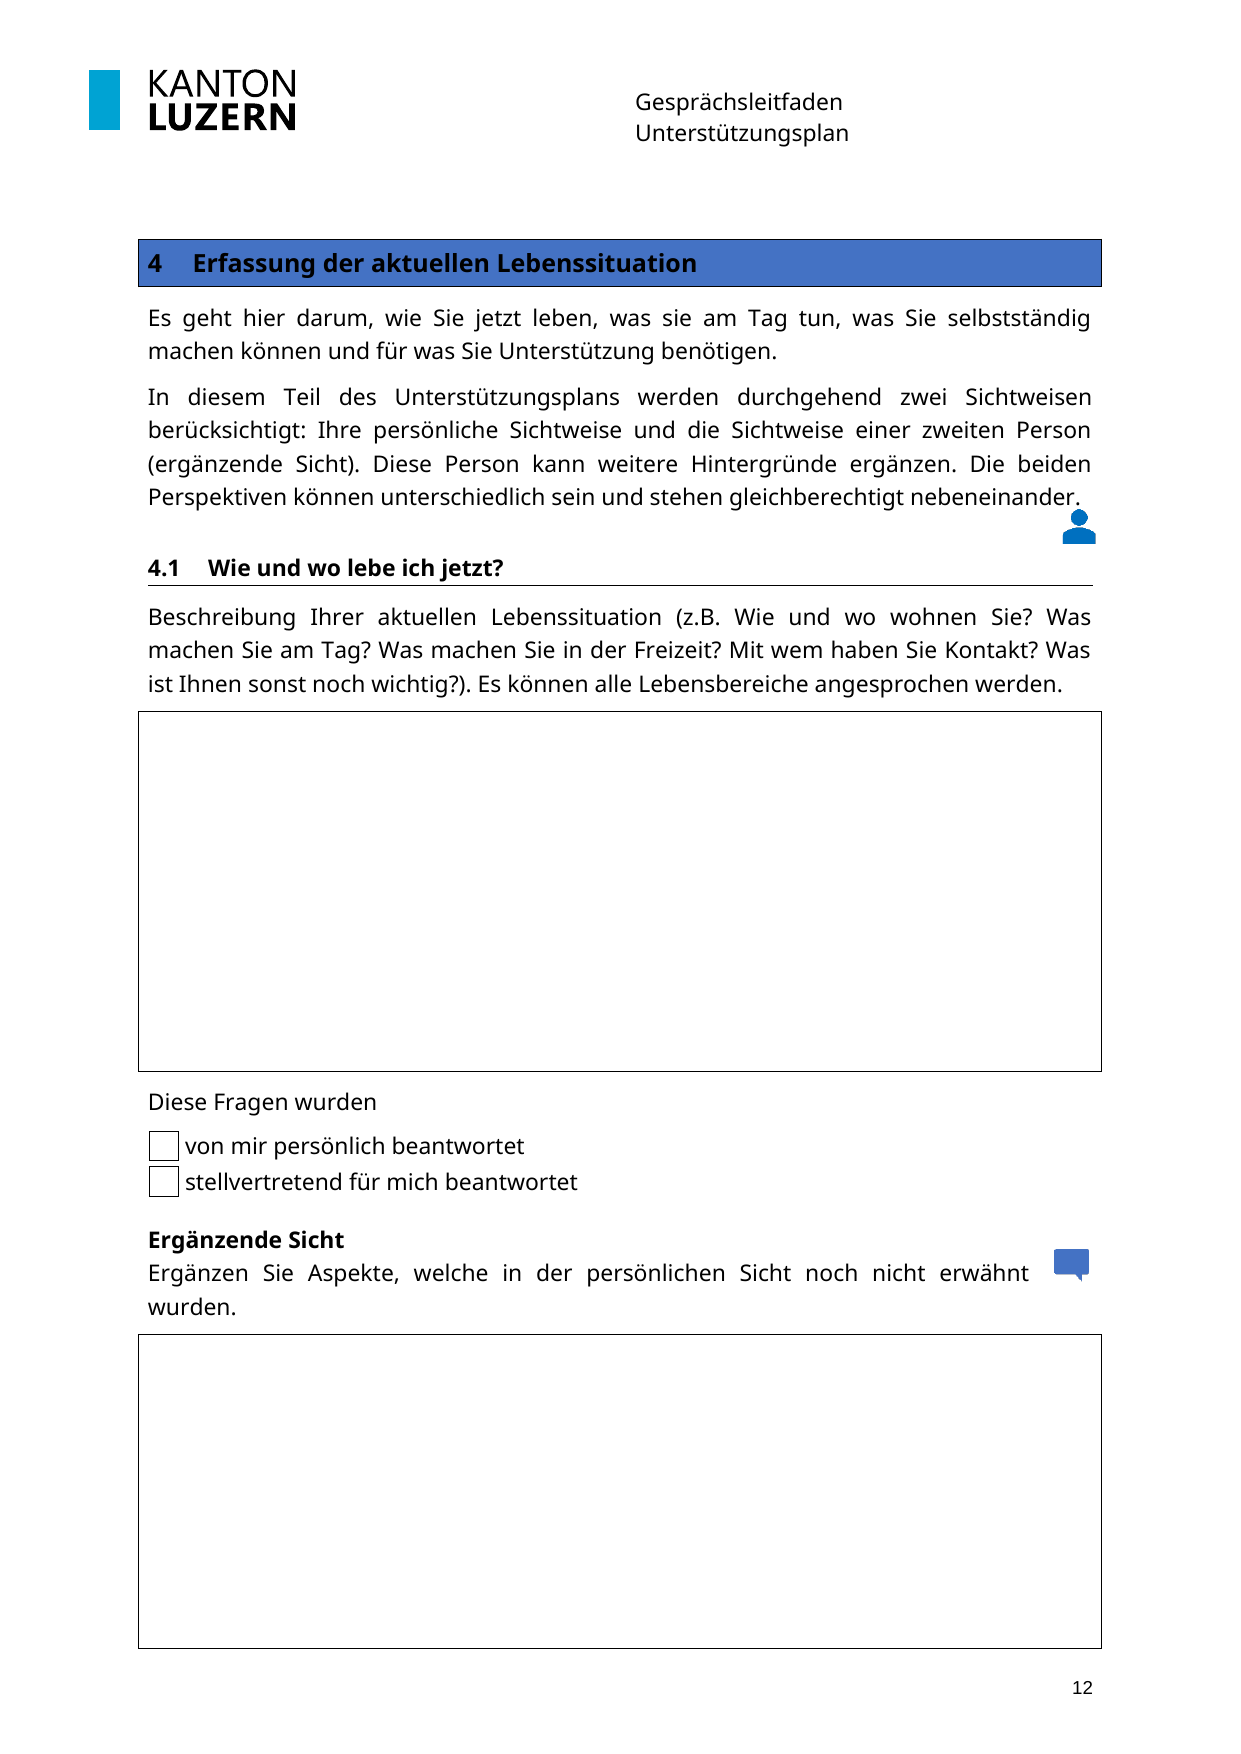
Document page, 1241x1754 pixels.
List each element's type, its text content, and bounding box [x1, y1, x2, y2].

subtitle Erfassung der aktuellen Lebenssituation [139, 240, 1101, 286]
text Ergänzen Sie Aspekte, welche in der persönlichen Sicht noch nicht erwähnt wurden. [148, 1255, 1093, 1322]
subtitle Wie und wo lebe ich jetzt? [148, 550, 1093, 585]
text von mir persönlich beantwortet [148, 1130, 1093, 1161]
text Es geht hier darum, wie Sie jetzt leben, was sie am Tag tun, was Sie selbstständig machen können und für was Sie Unterstützung benötigen. [148, 300, 1093, 366]
picture [1047, 1241, 1091, 1285]
text Diese Fragen wurden [148, 1084, 1093, 1117]
text In diesem Teil des Unterstützungsplans werden durchgehend zwei Sichtweisen berücksichtigt: Ihre persönliche Sichtweise und die Sichtweise einer zweiten Person (ergänzende Sicht). Diese Person kann weitere Hintergründe ergänzen. Die beiden Perspektiven können unterschiedlich sein und stehen gleichberechtigt nebeneinander. [148, 379, 1093, 512]
text Beschreibung Ihrer aktuellen Lebenssituation (z.B. Wie und wo wohnen Sie? Was machen Sie am Tag? Was machen Sie in der Freizeit? Mit wem haben Sie Kontakt? Was ist Ihnen sonst noch wichtig?). Es können alle Lebensbereiche angesprochen werden. [148, 599, 1093, 699]
subtitle Ergänzende Sicht [148, 1222, 1093, 1255]
picture [1054, 502, 1103, 550]
text stellvertretend für mich beantwortet [148, 1165, 1093, 1197]
